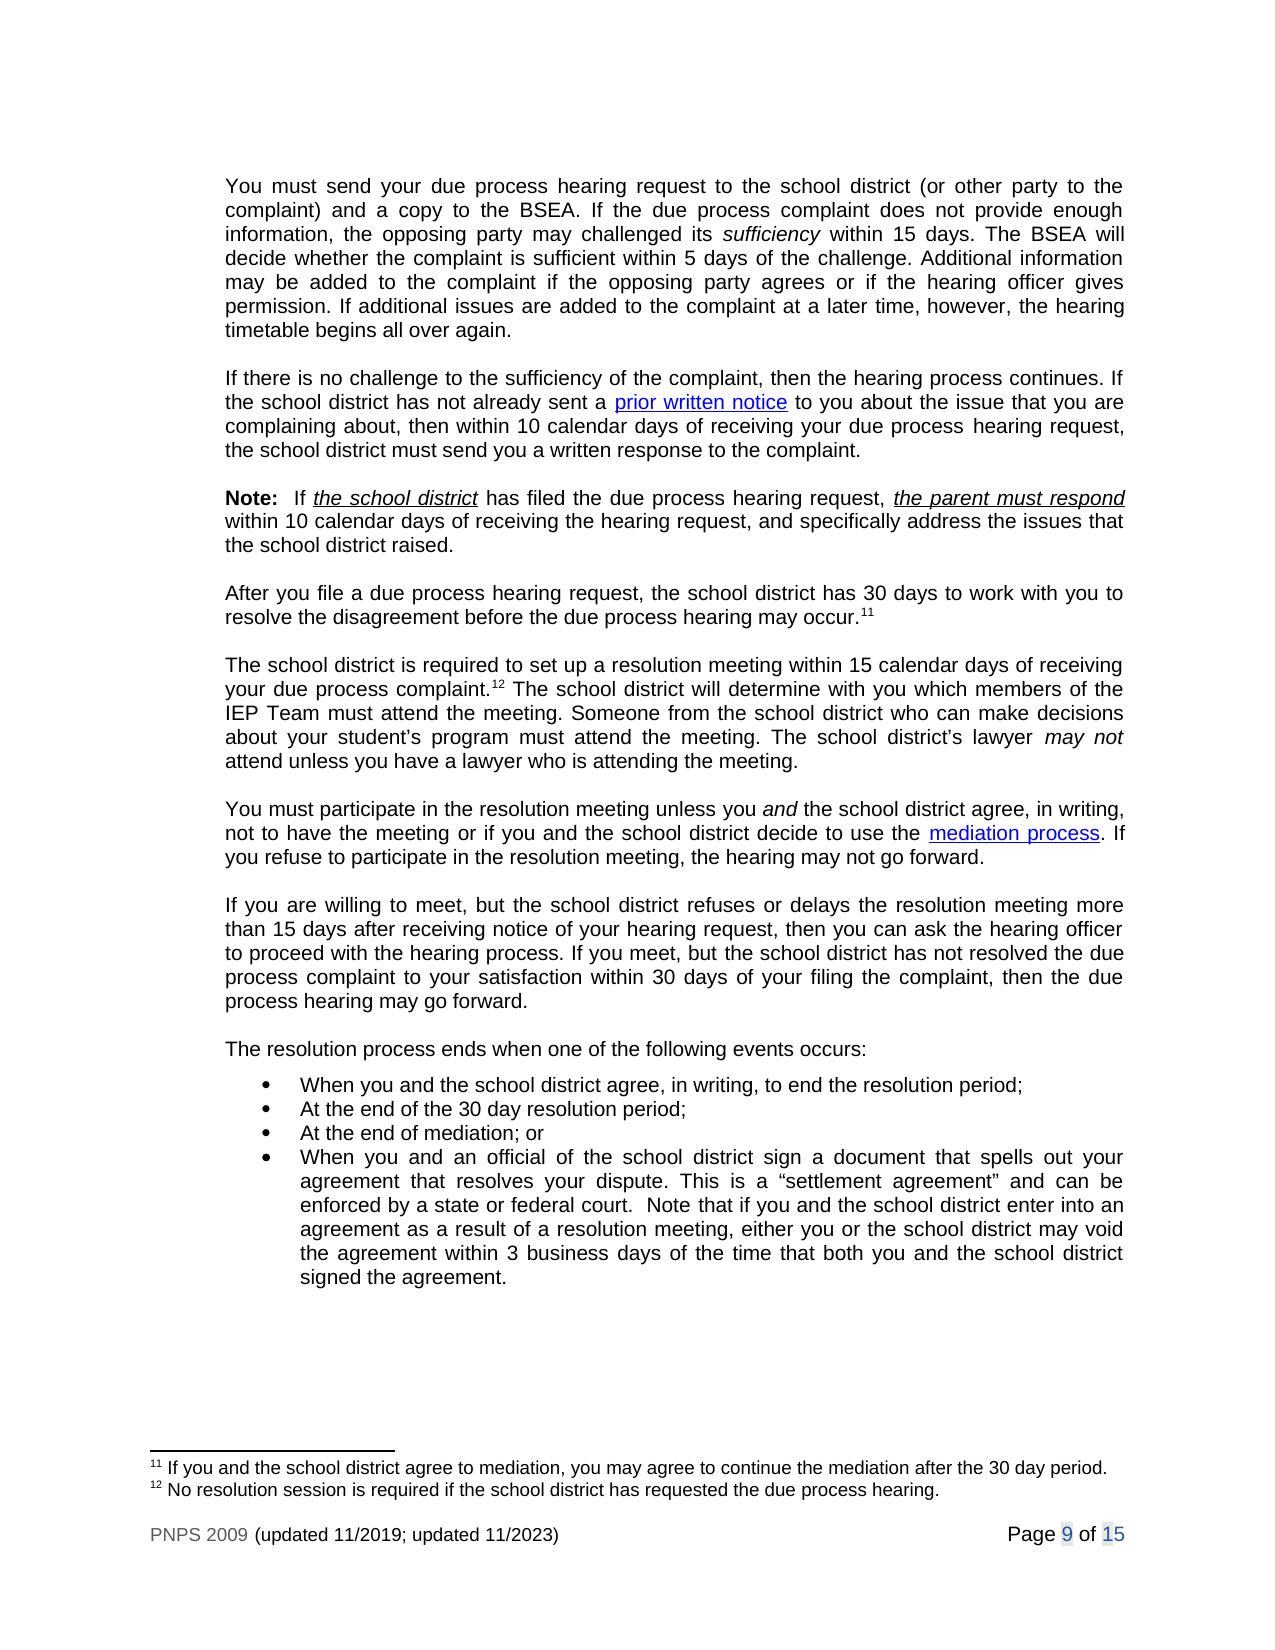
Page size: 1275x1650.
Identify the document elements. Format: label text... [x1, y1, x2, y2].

text After you file a due process hearing request, the school district has 30 days to work with you to resolve the disagreement before the due process hearing may occur. [225, 581, 1125, 629]
text Note: If the school district has filed the due process hearing request, the parent must respond within 10 calendar days of receiving the hearing request, and specifically address the issues that the school district raised. [225, 485, 1125, 557]
list When you and an official of the school district sign a document that spells out your agreement that resolves your dispute. This is a “settlement agreement” and can be enforced by a state or federal court. Note that if you and the school district enter into an agreement as a result of a resolution meeting, either you or the school district may void the agreement within 3 business days of the time that both you and the school district signed the agreement. [262, 1145, 1125, 1289]
text You must send your due process hearing request to the school district (or other party to the complaint) and a copy to the BSEA. If the due process complaint does not provide enough information, the opposing party may challenged its sufficiency within 15 days. The BSEA will decide whether the complaint is sufficient within 5 days of the challenge. Additional information may be added to the complaint if the opposing party agrees or if the hearing officer gives permission. If additional issues are added to the complaint at a later time, however, the hearing timetable begins all over again. [225, 174, 1125, 342]
list At the end of the 30 day resolution period; [262, 1097, 1125, 1121]
list At the end of mediation; or [262, 1121, 1125, 1145]
list When you and the school district agree, in writing, to end the resolution period; [262, 1073, 1125, 1097]
text The school district is required to set up a resolution meeting within 15 calendar days of receiving your due process complaint. The school district will determine with you which members of the IEP Team must attend the meeting. Someone from the school district who can make decisions about your student’s program must attend the meeting. The school district’s lawyer may not attend unless you have a lawyer who is attending the meeting. [225, 653, 1125, 773]
text The resolution process ends when one of the following events occurs: [225, 1036, 1125, 1060]
text If you are willing to meet, but the school district refuses or delays the resolution meeting more than 15 days after receiving notice of your hearing request, then you can ask the hearing officer to proceed with the hearing process. If you meet, but the school district has not resolved the due process complaint to your satisfaction within 30 days of your filing the complaint, then the due process hearing may go forward. [225, 893, 1125, 1012]
text You must participate in the resolution meeting unless you and the school district agree, in writing, not to have the meeting or if you and the school district decide to use the mediation process. If you refuse to participate in the resolution meeting, the hearing may not go forward. [225, 797, 1125, 869]
text If there is no challenge to the sufficiency of the complaint, then the hearing process continues. If the school district has not already sent a prior written notice to you about the issue that you are complaining about, then within 10 calendar days of receiving your due process hearing request, the school district must send you a written response to the complaint. [225, 366, 1125, 461]
